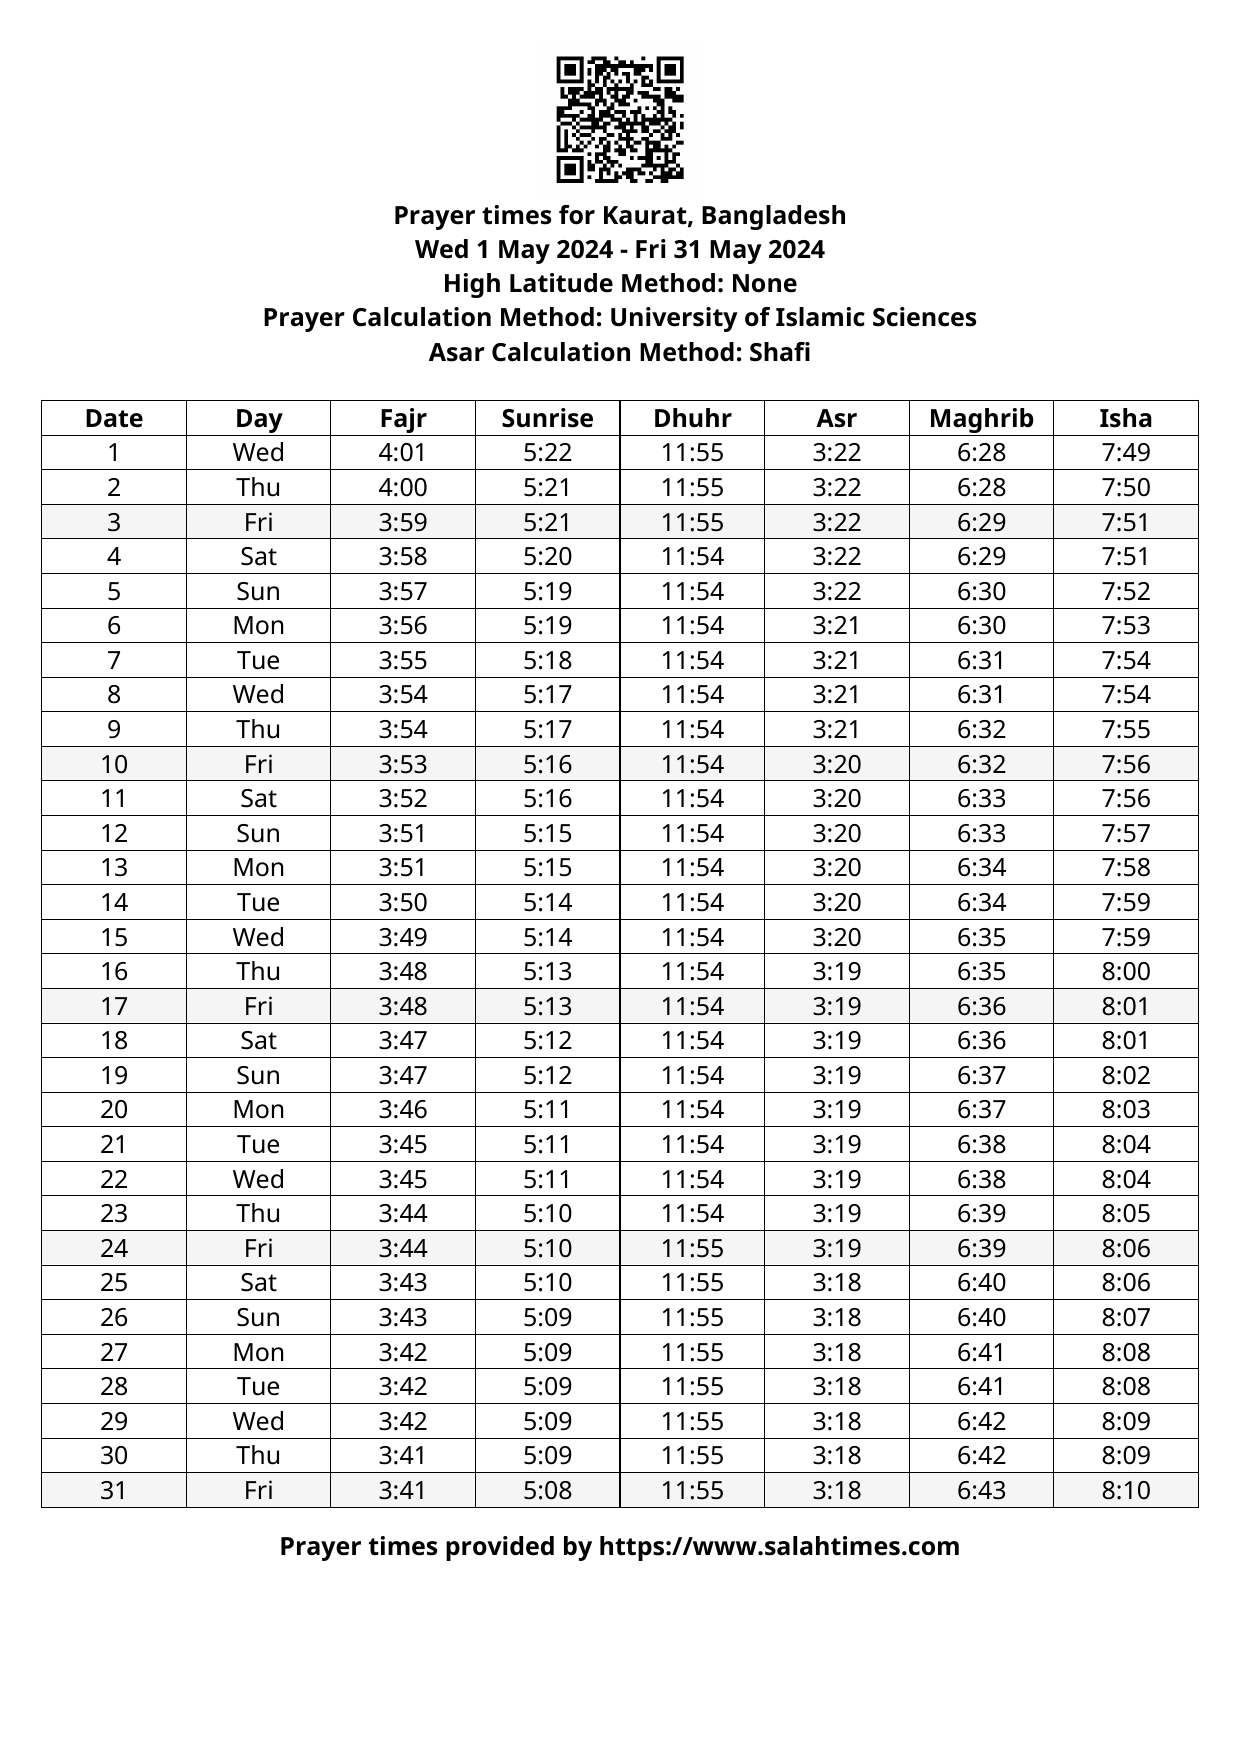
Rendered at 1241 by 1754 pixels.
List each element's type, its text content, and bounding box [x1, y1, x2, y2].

table_cell 11:54 [621, 781, 764, 815]
table_cell 8:08 [1054, 1369, 1198, 1403]
table_cell 8:04 [1054, 1127, 1198, 1161]
table_cell 6:34 [910, 851, 1053, 884]
table_cell 3:22 [765, 574, 909, 607]
table_cell 3:53 [331, 747, 475, 780]
table_cell 11:54 [621, 539, 764, 573]
table_cell 5:11 [476, 1093, 619, 1126]
table_cell 5:19 [476, 574, 619, 607]
table_cell Thu [187, 712, 330, 746]
table_cell Mon [187, 1335, 330, 1368]
table_cell 3:54 [331, 678, 475, 711]
table_cell Sat [187, 539, 330, 573]
table_cell 8:09 [1054, 1404, 1198, 1437]
table_cell 11:54 [621, 609, 764, 642]
table_cell 11:54 [621, 1127, 764, 1161]
table_cell 6:40 [910, 1266, 1053, 1299]
table_cell 3:20 [765, 851, 909, 884]
table_cell Wed [187, 1162, 330, 1195]
table_cell 11:54 [621, 920, 764, 953]
table_header Fajr [331, 401, 475, 434]
table_cell 11:55 [621, 1300, 764, 1334]
table_cell 11:55 [621, 505, 764, 538]
table_cell 3:59 [331, 505, 475, 538]
table_cell 11:54 [621, 712, 764, 746]
table_cell 3:22 [765, 436, 909, 469]
table_cell 14 [42, 885, 186, 919]
table_cell 3:49 [331, 920, 475, 953]
table_cell 11:54 [621, 885, 764, 919]
table_cell Mon [187, 609, 330, 642]
table_cell 3:42 [331, 1369, 475, 1403]
table_cell 5:19 [476, 609, 619, 642]
table_cell 5:09 [476, 1369, 619, 1403]
table_cell 5:17 [476, 712, 619, 746]
table_cell 11:54 [621, 1196, 764, 1230]
table_cell 3:19 [765, 1058, 909, 1092]
table_cell 6:30 [910, 609, 1053, 642]
table_cell 5:18 [476, 643, 619, 677]
table_cell 6:29 [910, 505, 1053, 538]
table_cell 3:20 [765, 885, 909, 919]
table_cell 11:54 [621, 989, 764, 1022]
table_cell 3:21 [765, 712, 909, 746]
table_cell Thu [187, 470, 330, 504]
table_cell 7:59 [1054, 920, 1198, 953]
table_header Isha [1054, 401, 1198, 434]
table_cell 11:54 [621, 747, 764, 780]
table_cell Wed [187, 436, 330, 469]
table_cell 30 [42, 1439, 186, 1472]
table_cell Fri [187, 505, 330, 538]
table_cell 3:42 [331, 1404, 475, 1437]
table_cell 5:16 [476, 747, 619, 780]
table_cell 8:05 [1054, 1196, 1198, 1230]
table_cell Wed [187, 920, 330, 953]
table_cell 3:48 [331, 954, 475, 988]
table_cell 5:13 [476, 954, 619, 988]
table_header Date [42, 401, 186, 434]
table_cell Fri [187, 1231, 330, 1264]
table_cell 8:08 [1054, 1335, 1198, 1368]
table_cell 6 [42, 609, 186, 642]
table_cell 8:10 [1054, 1473, 1198, 1507]
table_cell Sun [187, 1300, 330, 1334]
table_cell 3:19 [765, 954, 909, 988]
table_cell 6:33 [910, 816, 1053, 849]
table_cell 3:19 [765, 1162, 909, 1195]
table_cell 5:22 [476, 436, 619, 469]
table_cell 7:53 [1054, 609, 1198, 642]
table_cell 9 [42, 712, 186, 746]
table_cell 7:55 [1054, 712, 1198, 746]
table_cell 6:33 [910, 781, 1053, 815]
table_cell 10 [42, 747, 186, 780]
table_cell 6:38 [910, 1127, 1053, 1161]
table_cell 3:58 [331, 539, 475, 573]
table_cell 8:00 [1054, 954, 1198, 988]
table_cell 7:50 [1054, 470, 1198, 504]
table_cell 11:54 [621, 643, 764, 677]
table_cell 11:54 [621, 954, 764, 988]
table_cell 5:13 [476, 989, 619, 1022]
table_cell 11:54 [621, 574, 764, 607]
table_cell 8:09 [1054, 1439, 1198, 1472]
text Prayer Calculation Method: University of Islamic Sciences [42, 300, 1198, 334]
table_cell 3:19 [765, 1024, 909, 1057]
table_cell Thu [187, 954, 330, 988]
table_cell 18 [42, 1024, 186, 1057]
table_cell 16 [42, 954, 186, 988]
table_cell 7:58 [1054, 851, 1198, 884]
table_cell Tue [187, 643, 330, 677]
table_cell 5 [42, 574, 186, 607]
table_cell 8:04 [1054, 1162, 1198, 1195]
table_cell 5:14 [476, 885, 619, 919]
table_cell 3:18 [765, 1300, 909, 1334]
table_cell 19 [42, 1058, 186, 1092]
table_cell 3:50 [331, 885, 475, 919]
table_cell 3:47 [331, 1024, 475, 1057]
table_cell 3:21 [765, 609, 909, 642]
table_cell 6:39 [910, 1196, 1053, 1230]
text Prayer times for Kaurat, Bangladesh [42, 198, 1198, 232]
table_cell 11:55 [621, 1369, 764, 1403]
table_cell 5:15 [476, 816, 619, 849]
table_cell 6:32 [910, 747, 1053, 780]
table_cell 11:55 [621, 1404, 764, 1437]
table_cell 3:46 [331, 1093, 475, 1126]
table_cell 8:03 [1054, 1093, 1198, 1126]
table_cell 3:45 [331, 1162, 475, 1195]
table_header Maghrib [910, 401, 1053, 434]
table_cell 8:07 [1054, 1300, 1198, 1334]
table_cell 3:19 [765, 1127, 909, 1161]
table_cell 3:19 [765, 1231, 909, 1264]
table_cell 3:52 [331, 781, 475, 815]
picture [542, 41, 699, 198]
table_cell 27 [42, 1335, 186, 1368]
table_cell 6:38 [910, 1162, 1053, 1195]
table_cell 5:15 [476, 851, 619, 884]
text Prayer times provided by https://www.salahtimes.com [42, 1528, 1198, 1563]
table_cell 3:41 [331, 1439, 475, 1472]
table_cell 11:54 [621, 1024, 764, 1057]
table_header Sunrise [476, 401, 619, 434]
table_cell 7 [42, 643, 186, 677]
table_cell Tue [187, 1127, 330, 1161]
table_cell 3:21 [765, 643, 909, 677]
table_cell 7:51 [1054, 505, 1198, 538]
table_cell 3:18 [765, 1439, 909, 1472]
table_cell 11:54 [621, 851, 764, 884]
table_cell 7:54 [1054, 643, 1198, 677]
table_cell 6:28 [910, 436, 1053, 469]
table_cell 8 [42, 678, 186, 711]
table_cell 5:09 [476, 1404, 619, 1437]
table_cell 4:01 [331, 436, 475, 469]
table_cell 5:20 [476, 539, 619, 573]
table_cell 3:43 [331, 1266, 475, 1299]
table_cell Tue [187, 1369, 330, 1403]
table_cell 3:55 [331, 643, 475, 677]
table_cell 6:31 [910, 643, 1053, 677]
table_cell 3:21 [765, 678, 909, 711]
table_cell 6:42 [910, 1439, 1053, 1472]
table_cell 5:12 [476, 1024, 619, 1057]
table_header Day [187, 401, 330, 434]
table_cell Tue [187, 885, 330, 919]
table_cell 11:55 [621, 1473, 764, 1507]
table_cell 6:29 [910, 539, 1053, 573]
table_cell Sun [187, 816, 330, 849]
table_cell 8:01 [1054, 989, 1198, 1022]
table_cell Thu [187, 1439, 330, 1472]
table_cell 29 [42, 1404, 186, 1437]
table_cell 7:52 [1054, 574, 1198, 607]
text Wed 1 May 2024 - Fri 31 May 2024 [42, 232, 1198, 266]
table_cell 3:22 [765, 505, 909, 538]
table_cell 21 [42, 1127, 186, 1161]
table_cell 6:36 [910, 989, 1053, 1022]
table_cell 6:31 [910, 678, 1053, 711]
table_cell 7:51 [1054, 539, 1198, 573]
table_cell 3:45 [331, 1127, 475, 1161]
table_cell 13 [42, 851, 186, 884]
table_cell 20 [42, 1093, 186, 1126]
table_cell Mon [187, 851, 330, 884]
table_cell 6:41 [910, 1335, 1053, 1368]
table_cell 5:21 [476, 505, 619, 538]
table_cell 3:20 [765, 747, 909, 780]
table_cell 3:18 [765, 1369, 909, 1403]
table_cell 7:57 [1054, 816, 1198, 849]
table_cell 5:08 [476, 1473, 619, 1507]
table_cell 5:21 [476, 470, 619, 504]
table_cell 5:10 [476, 1231, 619, 1264]
table_cell 6:37 [910, 1058, 1053, 1092]
table_cell Sun [187, 1058, 330, 1092]
table_cell 11:55 [621, 1231, 764, 1264]
table_cell 8:06 [1054, 1266, 1198, 1299]
table_cell 3:19 [765, 989, 909, 1022]
table_cell 11:55 [621, 1266, 764, 1299]
table_cell 5:12 [476, 1058, 619, 1092]
table_cell 11:54 [621, 1093, 764, 1126]
table_cell 26 [42, 1300, 186, 1334]
table_cell 3:41 [331, 1473, 475, 1507]
table_cell Fri [187, 989, 330, 1022]
table_cell 3:56 [331, 609, 475, 642]
table_cell 3:43 [331, 1300, 475, 1334]
table_cell 3:54 [331, 712, 475, 746]
table_cell 6:40 [910, 1300, 1053, 1334]
table_cell 3:18 [765, 1473, 909, 1507]
table_cell Sun [187, 574, 330, 607]
table_cell Fri [187, 747, 330, 780]
table_cell 3:18 [765, 1335, 909, 1368]
table_cell 5:10 [476, 1196, 619, 1230]
table_cell 5:14 [476, 920, 619, 953]
table_cell 8:02 [1054, 1058, 1198, 1092]
table_cell 15 [42, 920, 186, 953]
table_cell 7:56 [1054, 781, 1198, 815]
table_cell 3:19 [765, 1196, 909, 1230]
table_cell 3:51 [331, 851, 475, 884]
table_cell 11:54 [621, 1162, 764, 1195]
table_cell 3:47 [331, 1058, 475, 1092]
table_cell 3:57 [331, 574, 475, 607]
table_cell 8:01 [1054, 1024, 1198, 1057]
table_cell 3:18 [765, 1404, 909, 1437]
table_cell 11 [42, 781, 186, 815]
table_cell 3:19 [765, 1093, 909, 1126]
table_cell Sat [187, 1266, 330, 1299]
table_cell 5:09 [476, 1439, 619, 1472]
table_cell 6:37 [910, 1093, 1053, 1126]
table_cell 6:35 [910, 920, 1053, 953]
table_cell 7:56 [1054, 747, 1198, 780]
table_cell 31 [42, 1473, 186, 1507]
table_cell 11:54 [621, 816, 764, 849]
table_cell 3 [42, 505, 186, 538]
table_cell 3:42 [331, 1335, 475, 1368]
table_cell 6:41 [910, 1369, 1053, 1403]
table_cell Thu [187, 1196, 330, 1230]
table_cell 8:06 [1054, 1231, 1198, 1264]
table_cell 6:42 [910, 1404, 1053, 1437]
table_cell 5:11 [476, 1127, 619, 1161]
text Asar Calculation Method: Shafi [42, 334, 1198, 368]
table_cell 12 [42, 816, 186, 849]
table_cell 4:00 [331, 470, 475, 504]
table_cell 5:10 [476, 1266, 619, 1299]
table_cell 6:39 [910, 1231, 1053, 1264]
table_cell 3:18 [765, 1266, 909, 1299]
table_cell 5:16 [476, 781, 619, 815]
table_cell 5:17 [476, 678, 619, 711]
table_cell Fri [187, 1473, 330, 1507]
table_cell 22 [42, 1162, 186, 1195]
table_cell 17 [42, 989, 186, 1022]
table_cell 3:22 [765, 470, 909, 504]
table_cell 11:54 [621, 1058, 764, 1092]
table_cell 2 [42, 470, 186, 504]
table_cell 3:51 [331, 816, 475, 849]
table_cell 11:54 [621, 678, 764, 711]
table_cell 4 [42, 539, 186, 573]
table_cell 3:22 [765, 539, 909, 573]
table_cell 6:35 [910, 954, 1053, 988]
table_cell 24 [42, 1231, 186, 1264]
table_cell 3:20 [765, 920, 909, 953]
table_cell 6:36 [910, 1024, 1053, 1057]
table_cell 3:20 [765, 781, 909, 815]
text High Latitude Method: None [42, 266, 1198, 300]
table_cell 6:32 [910, 712, 1053, 746]
table_cell 6:34 [910, 885, 1053, 919]
table_cell 6:28 [910, 470, 1053, 504]
table_header Asr [765, 401, 909, 434]
table_cell 11:55 [621, 1439, 764, 1472]
table_cell 7:59 [1054, 885, 1198, 919]
table_cell 3:44 [331, 1231, 475, 1264]
table_cell 3:44 [331, 1196, 475, 1230]
table_cell 6:30 [910, 574, 1053, 607]
table_cell Sat [187, 1024, 330, 1057]
table_cell Mon [187, 1093, 330, 1126]
table_cell 11:55 [621, 1335, 764, 1368]
table_cell 6:43 [910, 1473, 1053, 1507]
table_cell Sat [187, 781, 330, 815]
table_cell 1 [42, 436, 186, 469]
table_cell 28 [42, 1369, 186, 1403]
table_cell 11:55 [621, 436, 764, 469]
table_header Dhuhr [621, 401, 764, 434]
table_cell 5:09 [476, 1335, 619, 1368]
table_cell Wed [187, 1404, 330, 1437]
table_cell Wed [187, 678, 330, 711]
table_cell 25 [42, 1266, 186, 1299]
table_cell 5:11 [476, 1162, 619, 1195]
table_cell 5:09 [476, 1300, 619, 1334]
table_cell 11:55 [621, 470, 764, 504]
table_cell 23 [42, 1196, 186, 1230]
table_cell 3:48 [331, 989, 475, 1022]
table_cell 7:54 [1054, 678, 1198, 711]
table_cell 7:49 [1054, 436, 1198, 469]
table_cell 3:20 [765, 816, 909, 849]
